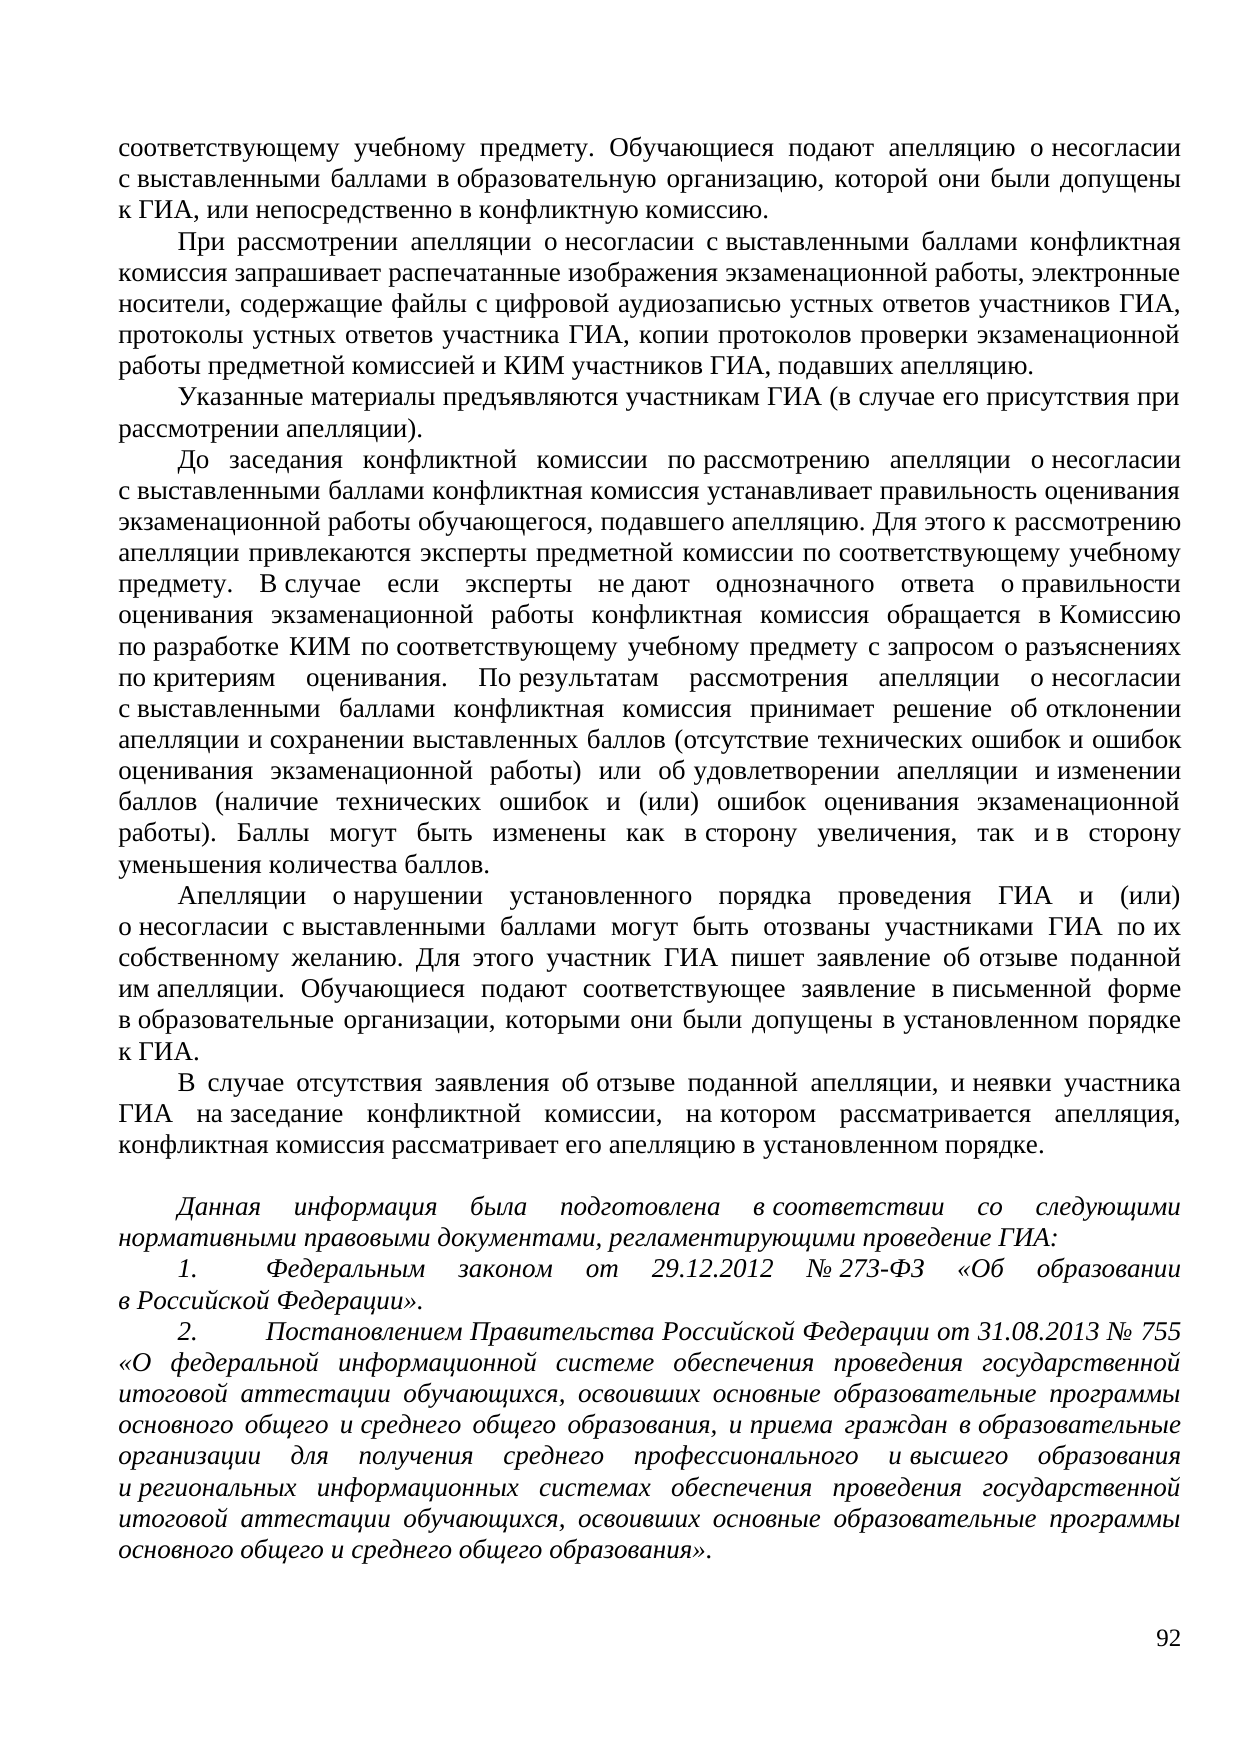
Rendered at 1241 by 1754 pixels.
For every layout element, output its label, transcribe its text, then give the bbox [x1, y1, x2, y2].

text Указанные материалы предъявляются участникам ГИА (в случае его присутствия при рассмотрении апелляции). [118, 381, 1181, 443]
text Апелляции о нарушении установленного порядка проведения ГИА и (или) о несогласии с выставленными баллами могут быть отозваны участниками ГИА по их собственному желанию. Для этого участник ГИА пишет заявление об отзыве поданной им апелляции. Обучающиеся подают соответствующее заявление в письменной форме в образовательные организации, которыми они были допущены в установленном порядке к ГИА. [118, 879, 1181, 1066]
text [118, 131, 1181, 225]
text В случае отсутствия заявления об отзыве поданной апелляции, и неявки участника ГИА на заседание конфликтной комиссии, на котором рассматривается апелляция, конфликтная комиссия рассматривает его апелляцию в установленном порядке. [118, 1066, 1181, 1159]
text 2. Постановлением Правительства Российской Федерации от 31.08.2013 № 755 «О федеральной информационной системе обеспечения проведения государственной итоговой аттестации обучающихся, освоивших основные образовательные программы основного общего и среднего общего образования, и приема граждан в образовательные организации для получения среднего профессионального и высшего образования и региональных информационных системах обеспечения проведения государственной итоговой аттестации обучающихся, освоивших основные образовательные программы основного общего и среднего общего образования». [118, 1315, 1181, 1564]
text При рассмотрении апелляции о несогласии с выставленными баллами конфликтная комиссия запрашивает распечатанные изображения экзаменационной работы, электронные носители, содержащие файлы с цифровой аудиозаписью устных ответов участников ГИА, протоколы устных ответов участника ГИА, копии протоколов проверки экзаменационной работы предметной комиссией и КИМ участников ГИА, подавших апелляцию. [118, 225, 1181, 381]
text 1. Федеральным законом от 29.12.2012 № 273-ФЗ «Об образовании в Российской Федерации». [118, 1253, 1181, 1315]
text До заседания конфликтной комиссии по рассмотрению апелляции о несогласии с выставленными баллами конфликтная комиссия устанавливает правильность оценивания экзаменационной работы обучающегося, подавшего апелляцию. Для этого к рассмотрению апелляции привлекаются эксперты предметной комиссии по соответствующему учебному предмету. В случае если эксперты не дают однозначного ответа о правильности оценивания экзаменационной работы конфликтная комиссия обращается в Комиссию по разработке КИМ по соответствующему учебному предмету с запросом о разъяснениях по критериям оценивания. По результатам рассмотрения апелляции о несогласии с выставленными баллами конфликтная комиссия принимает решение об отклонении апелляции и сохранении выставленных баллов (отсутствие технических ошибок и ошибок оценивания экзаменационной работы) или об удовлетворении апелляции и изменении баллов (наличие технических ошибок и (или) ошибок оценивания экзаменационной работы). Баллы могут быть изменены как в сторону увеличения, так и в сторону уменьшения количества баллов. [118, 443, 1181, 879]
text Данная информация была подготовлена в соответствии со следующими нормативными правовыми документами, регламентирующими проведение ГИА: [118, 1190, 1181, 1253]
